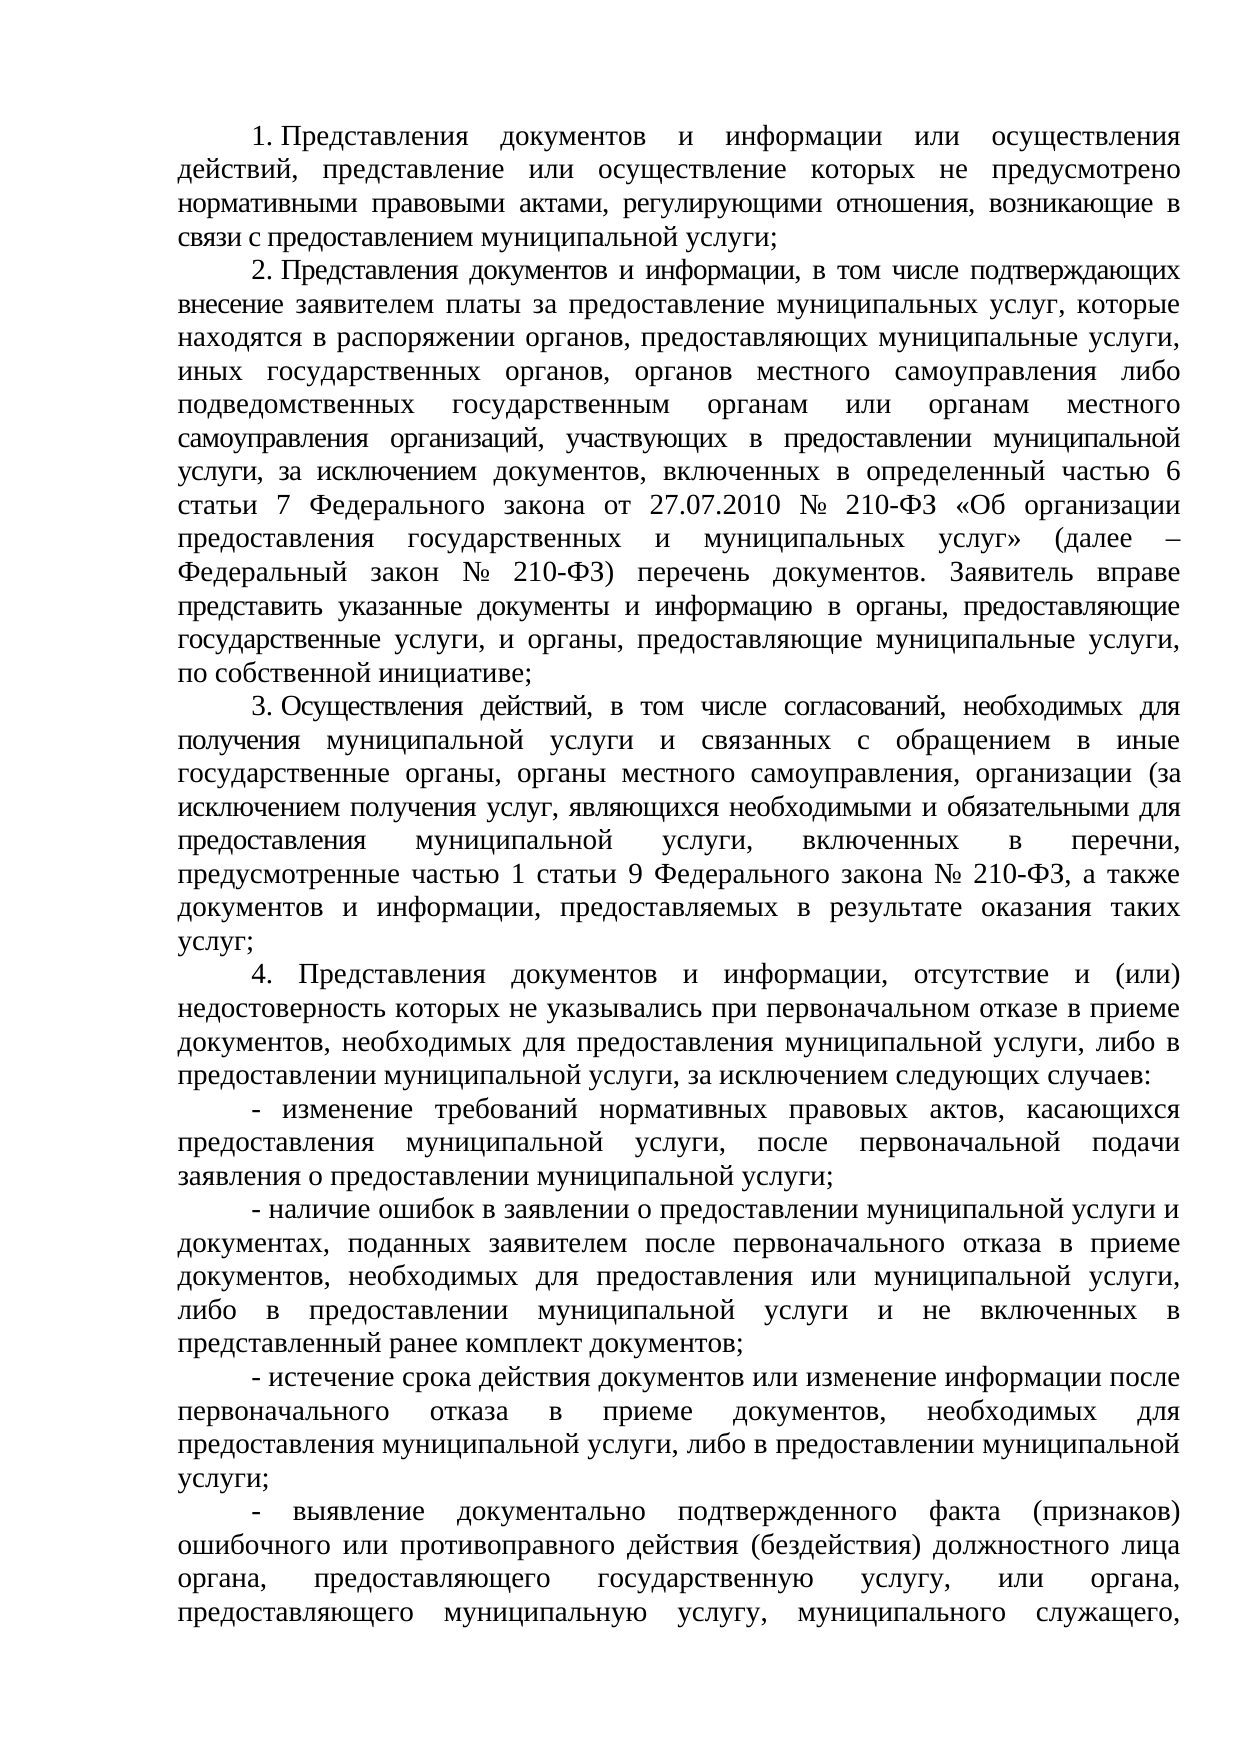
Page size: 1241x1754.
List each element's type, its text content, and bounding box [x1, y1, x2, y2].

text 2. Представления документов и информации, в том числе подтверждающих внесение заявителем платы за предоставление муниципальных услуг, которые находятся в распоряжении органов, предоставляющих муниципальные услуги, иных государственных органов, органов местного самоуправления либо подведомственных государственным органам или органам местного самоуправления организаций, участвующих в предоставлении муниципальной услуги, за исключением документов, включенных в определенный частью 6 статьи 7 Федерального закона от 27.07.2010 № 210-ФЗ «Об организации предоставления государственных и муниципальных услуг» (далее – Федеральный закон № 210-ФЗ) перечень документов. Заявитель вправе представить указанные документы и информацию в органы, предоставляющие государственные услуги, и органы, предоставляющие муниципальные услуги, по собственной инициативе; [177, 252, 1181, 688]
text - изменение требований нормативных правовых актов, касающихся предоставления муниципальной услуги, после первоначальной подачи заявления о предоставлении муниципальной услуги; [177, 1091, 1181, 1191]
text - истечение срока действия документов или изменение информации после первоначального отказа в приеме документов, необходимых для предоставления муниципальной услуги, либо в предоставлении муниципальной услуги; [177, 1359, 1181, 1493]
text 3. Осуществления действий, в том числе согласований, необходимых для получения муниципальной услуги и связанных с обращением в иные государственные органы, органы местного самоуправления, организации (за исключением получения услуг, являющихся необходимыми и обязательными для предоставления муниципальной услуги, включенных в перечни, предусмотренные частью 1 статьи 9 Федерального закона № 210-ФЗ, а также документов и информации, предоставляемых в результате оказания таких услуг; [177, 688, 1181, 957]
text 1. Представления документов и информации или осуществления действий, представление или осуществление которых не предусмотрено нормативными правовыми актами, регулирующими отношения, возникающие в связи с предоставлением муниципальной услуги; [177, 118, 1181, 252]
text - наличие ошибок в заявлении о предоставлении муниципальной услуги и документах, поданных заявителем после первоначального отказа в приеме документов, необходимых для предоставления или муниципальной услуги, либо в предоставлении муниципальной услуги и не включенных в представленный ранее комплект документов; [177, 1191, 1181, 1359]
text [177, 1493, 1181, 1627]
text 4. Представления документов и информации, отсутствие и (или) недостоверность которых не указывались при первоначальном отказе в приеме документов, необходимых для предоставления муниципальной услуги, либо в предоставлении муниципальной услуги, за исключением следующих случаев: [177, 957, 1181, 1091]
